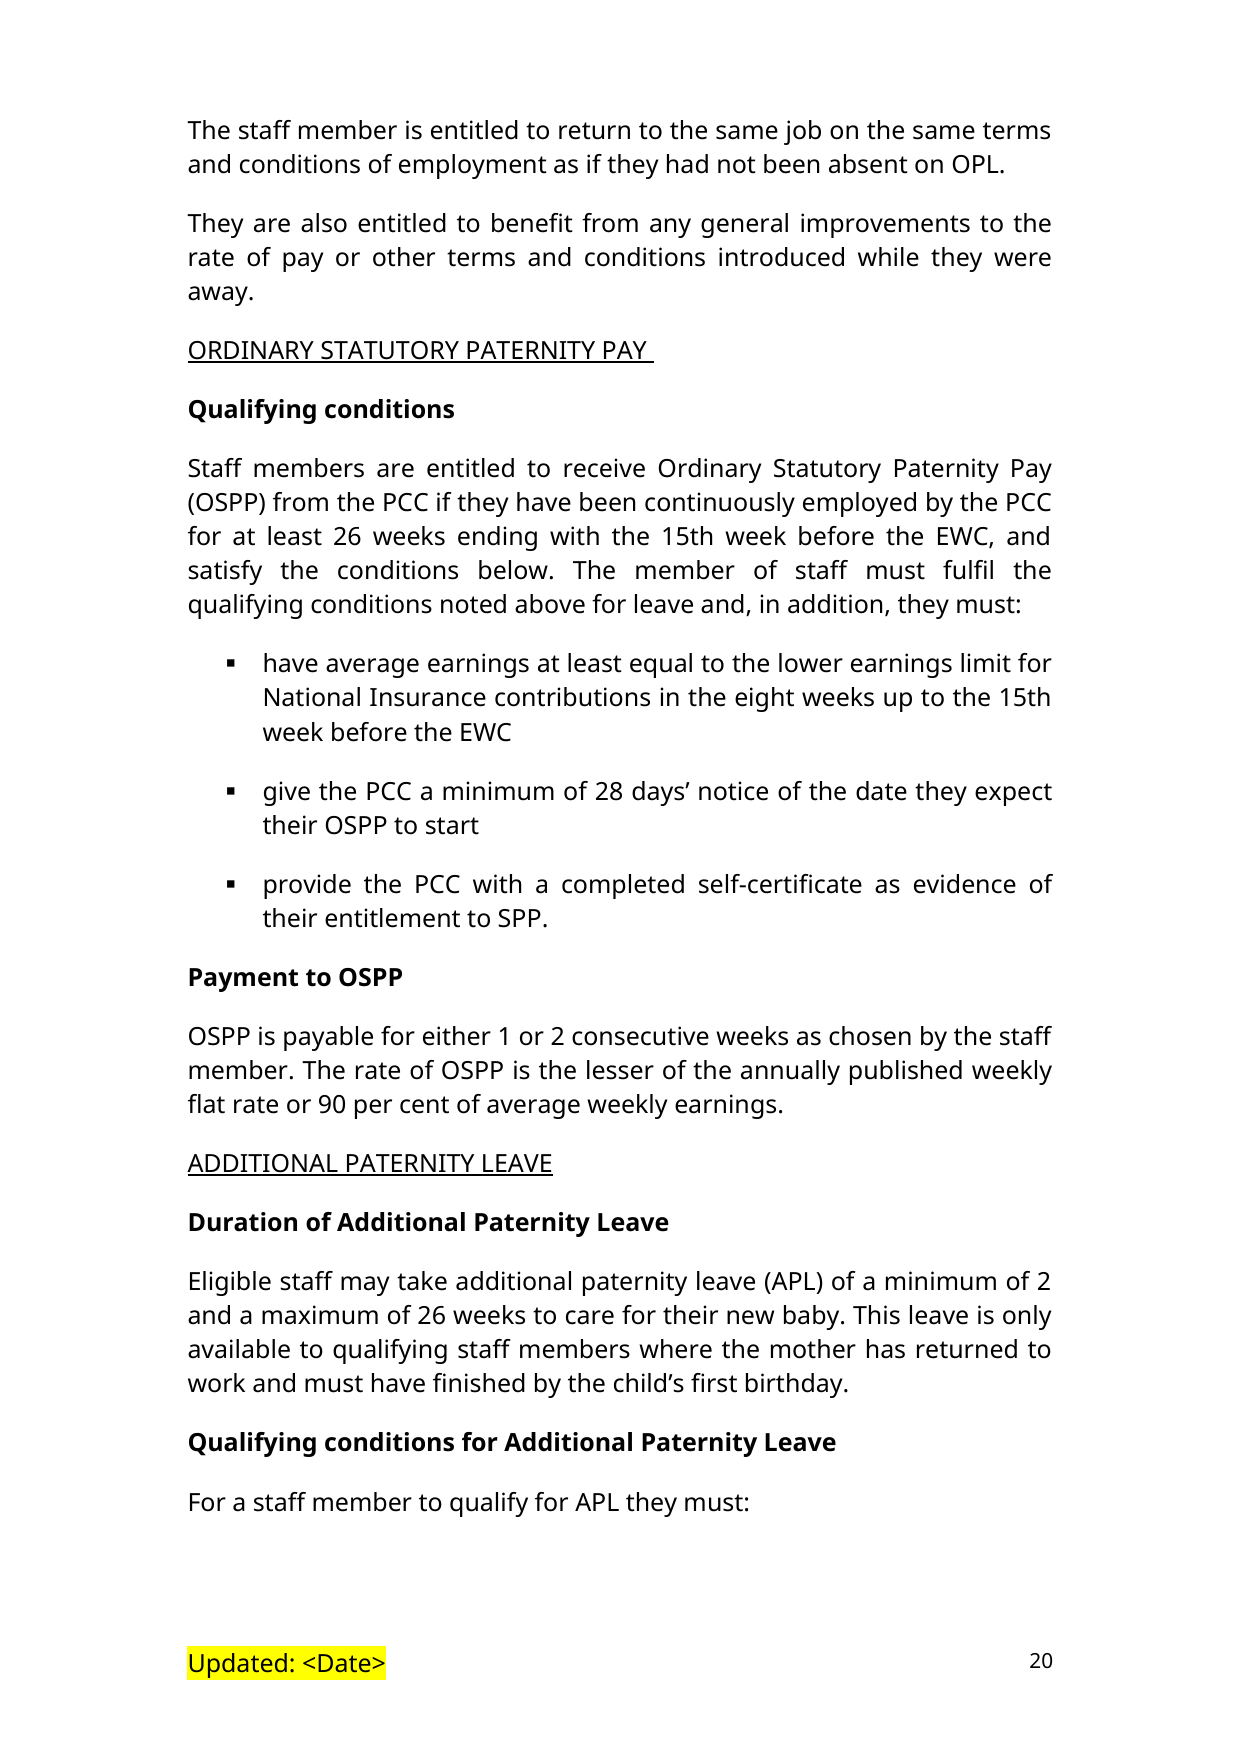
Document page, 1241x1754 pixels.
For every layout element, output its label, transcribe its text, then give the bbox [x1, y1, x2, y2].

text ADDITIONAL PATERNITY LEAVE [187, 1146, 1053, 1180]
text They are also entitled to benefit from any general improvements to the rate of pay or other terms and conditions introduced while they were away. [187, 205, 1053, 308]
text Duration of Additional Paternity Leave [187, 1205, 1053, 1239]
text Payment to OSPP [187, 959, 1053, 993]
text The staff member is entitled to return to the same job on the same terms and conditions of employment as if they had not been absent on OPL. [187, 112, 1053, 180]
text Eligible staff may take additional paternity leave (APL) of a minimum of 2 and a maximum of 26 weeks to care for their new baby. This leave is only available to qualifying staff members where the mother has returned to work and must have finished by the child’s first birthday. [187, 1264, 1053, 1400]
text OSPP is payable for either 1 or 2 consecutive weeks as chosen by the staff member. The rate of OSPP is the lesser of the annually published weekly flat rate or 90 per cent of average weekly earnings. [187, 1018, 1053, 1121]
list give the PCC a minimum of 28 days’ notice of the date they expect their OSPP to start [225, 773, 1053, 841]
text Qualifying conditions [187, 392, 1053, 426]
text For a staff member to qualify for APL they must: [187, 1484, 1053, 1518]
text ORDINARY STATUTORY PATERNITY PAY [187, 333, 1053, 367]
list have average earnings at least equal to the lower earnings limit for National Insurance contributions in the eight weeks up to the 15th week before the EWC [225, 646, 1053, 748]
text Qualifying conditions for Additional Paternity Leave [187, 1425, 1053, 1459]
text Staff members are entitled to receive Ordinary Statutory Paternity Pay (OSPP) from the PCC if they have been continuously employed by the PCC for at least 26 weeks ending with the 15th week before the EWC, and satisfy the conditions below. The member of staff must fulfil the qualifying conditions noted above for leave and, in addition, they must: [187, 451, 1053, 621]
list provide the PCC with a completed self-certificate as evidence of their entitlement to SPP. [225, 866, 1053, 934]
